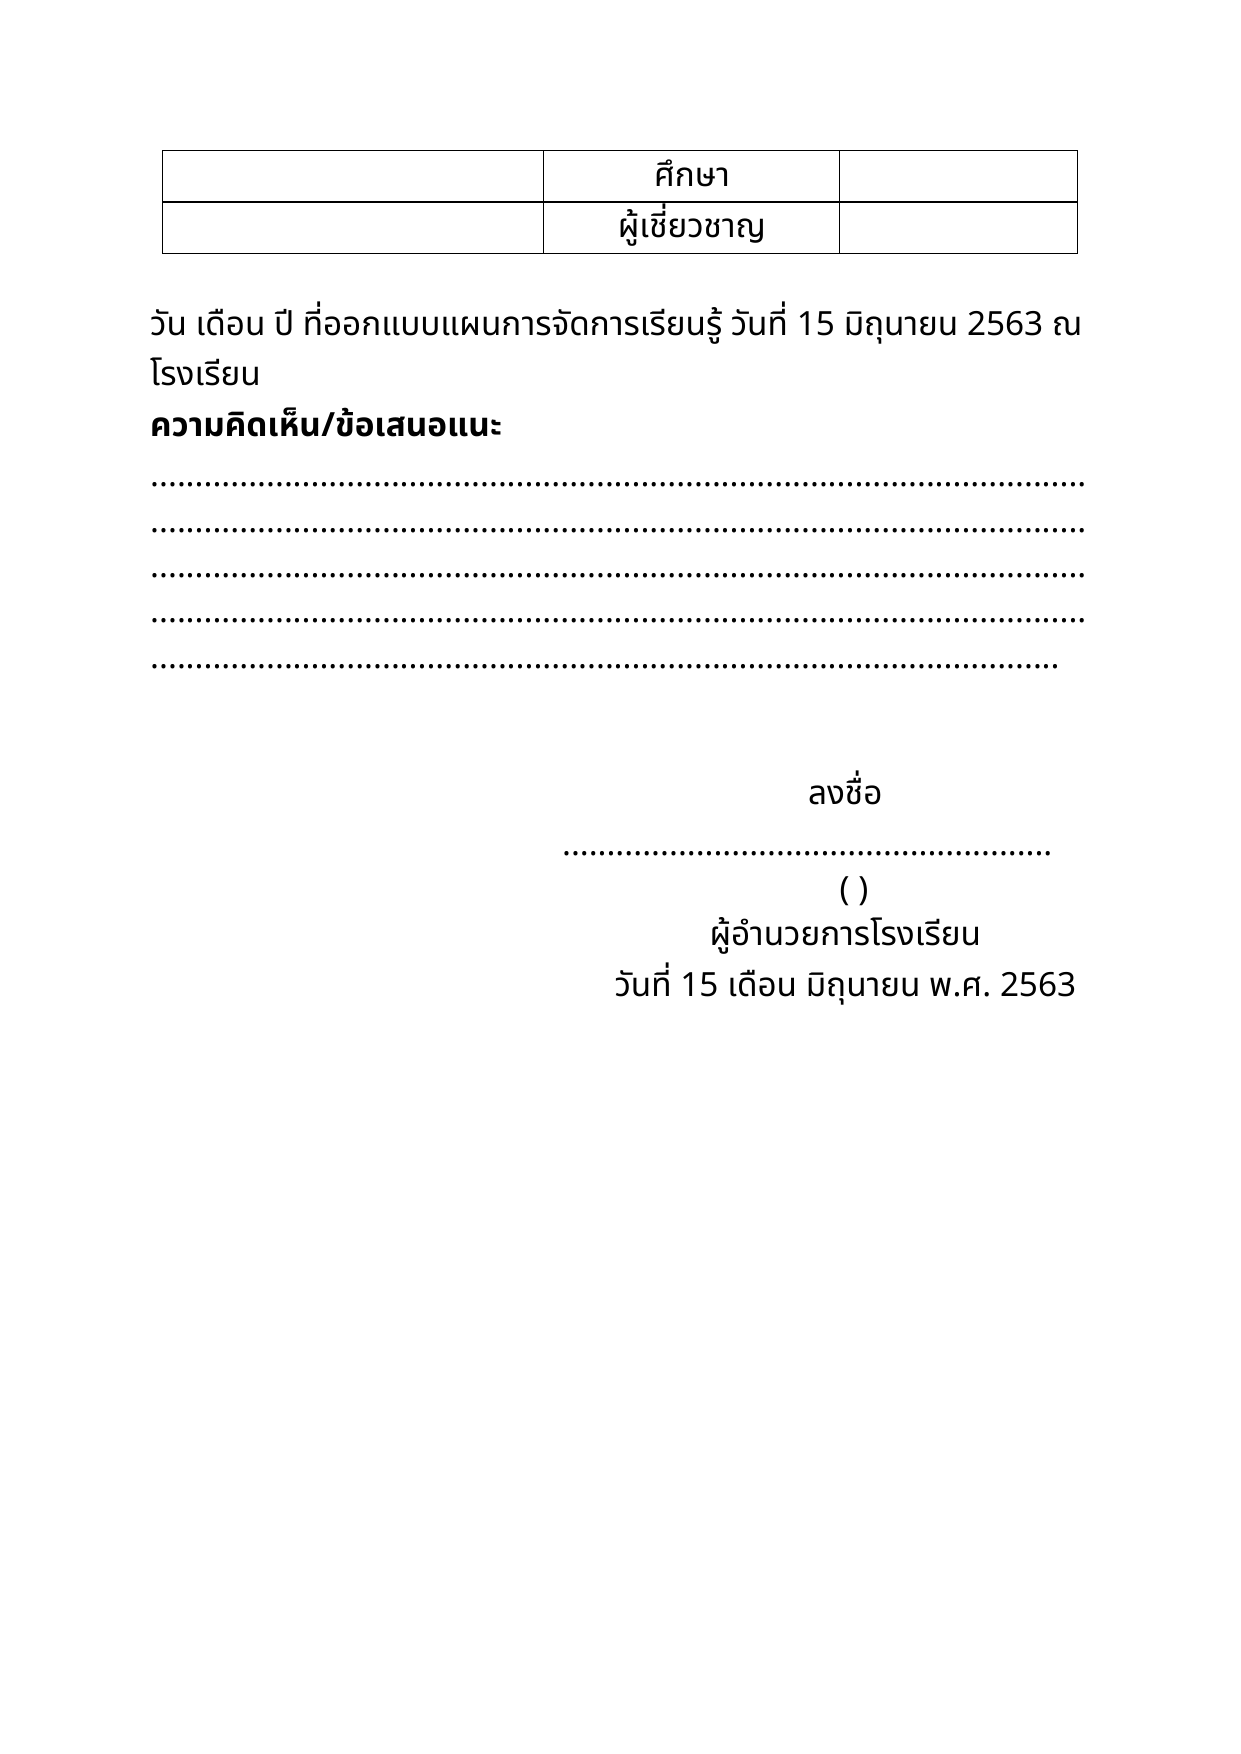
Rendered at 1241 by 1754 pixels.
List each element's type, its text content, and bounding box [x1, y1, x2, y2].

table_cell [840, 203, 1077, 253]
table_cell [163, 203, 543, 253]
table_cell [163, 151, 543, 201]
text .......................................................................................................................................................................................................................................................................................................................................................................................................................................................................................................................................... [150, 451, 1090, 678]
text ผู้อำนวยการโรงเรียน [525, 910, 1090, 961]
text ลงชื่อ ....................................................... [525, 769, 1090, 865]
table_cell ผู้เชี่ยวชาญ [544, 203, 839, 253]
table_cell [840, 151, 1077, 201]
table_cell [544, 151, 839, 201]
text ความคิดเห็น/ข้อเสนอแนะ [150, 400, 1090, 451]
text วัน เดือน ปี ที่ออกแบบแผนการจัดการเรียนรู้ วันที่ 15 มิถุนายน 2563 ณ โรงเรียน [150, 299, 1090, 400]
text ( ) [600, 865, 1090, 910]
text วันที่ 15 เดือน มิถุนายน พ.ศ. 2563 [525, 961, 1090, 1011]
